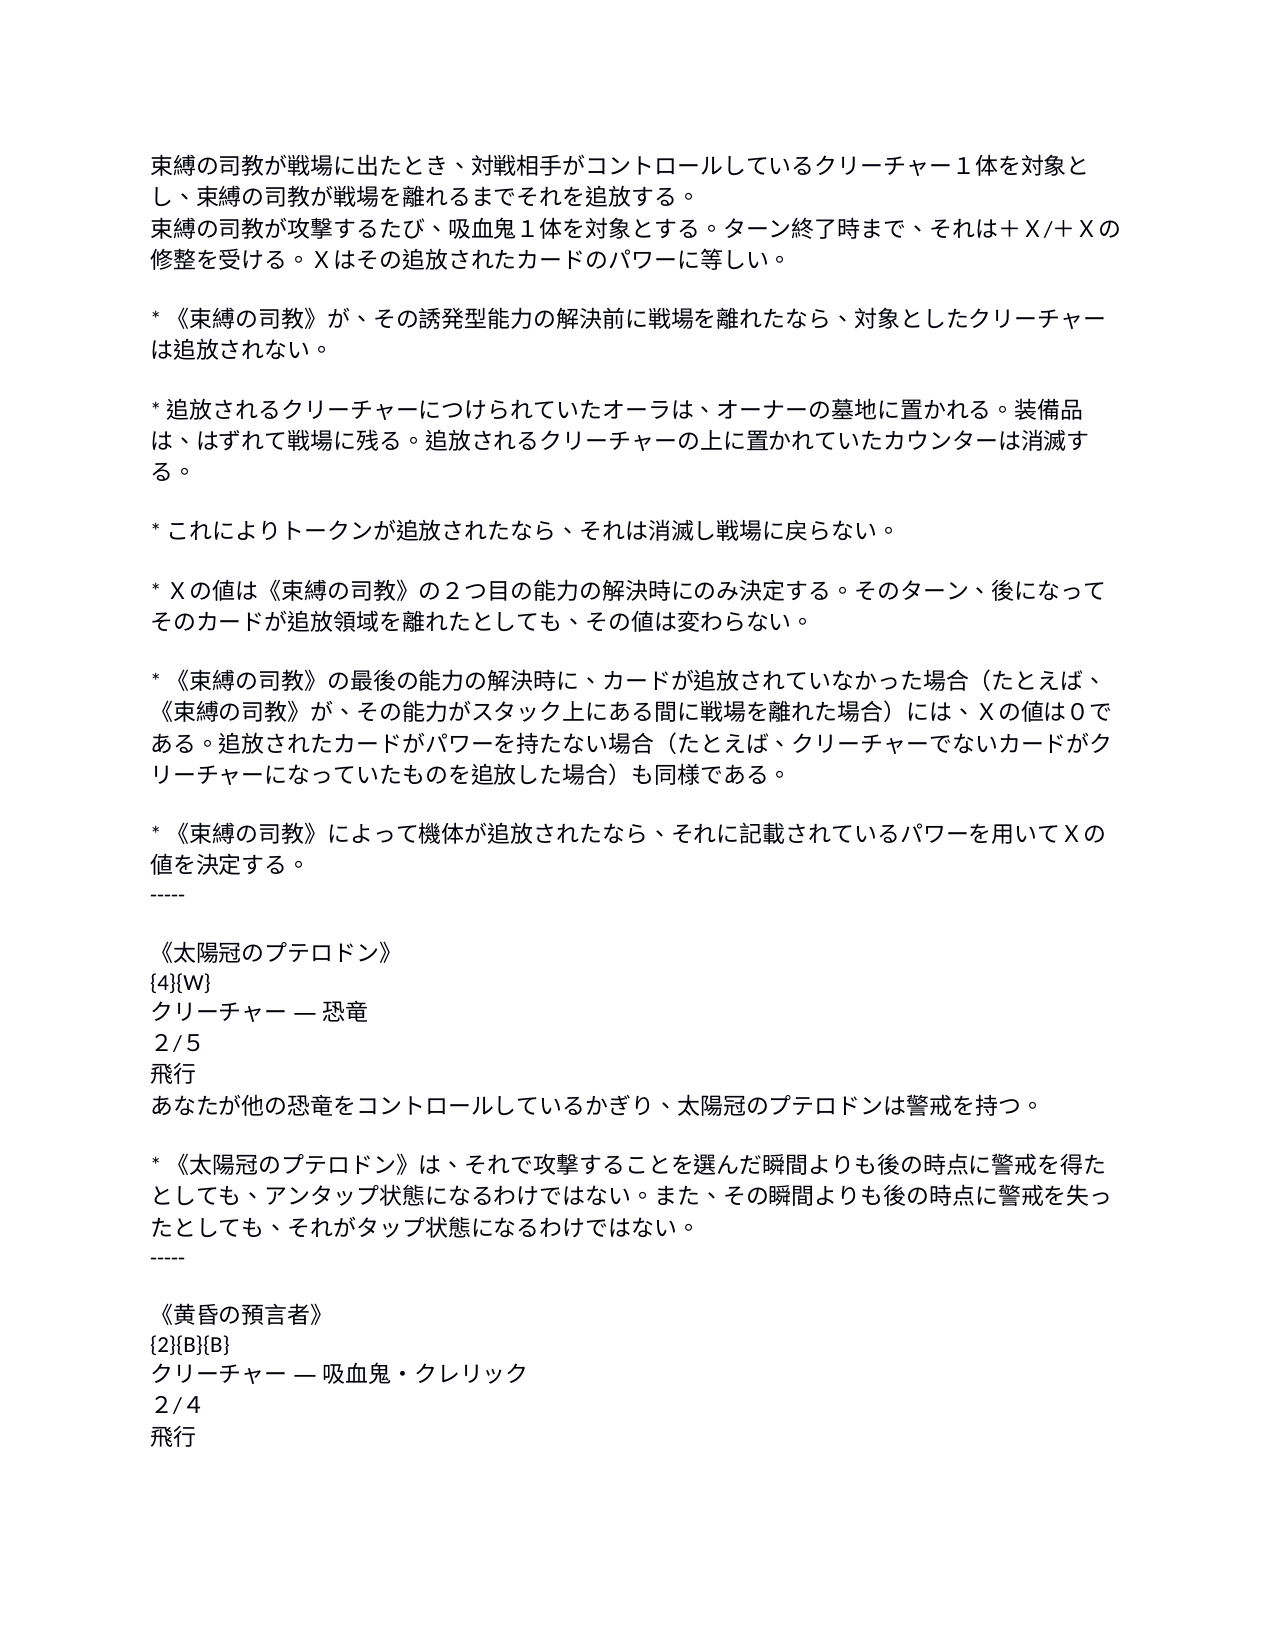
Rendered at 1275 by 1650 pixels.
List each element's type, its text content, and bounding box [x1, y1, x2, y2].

text * Ｘの値は《束縛の司教》の２つ目の能力の解決時にのみ決定する。そのターン、後になってそのカードが追放領域を離れたとしても、その値は変わらない。 [150, 574, 1125, 637]
text * 《束縛の司教》によって機体が追放されたなら、それに記載されているパワーを用いてＸの値を決定する。 [150, 818, 1125, 881]
text 《黄昏の預言者》 [150, 1299, 1125, 1330]
text {4}{W} [150, 968, 1125, 996]
text * これによりトークンが追放されたなら、それは消滅し戦場に戻らない。 [150, 515, 1125, 547]
text ----- [150, 881, 1125, 909]
text 飛行 [150, 1421, 1125, 1452]
text * 《束縛の司教》の最後の能力の解決時に、カードが追放されていなかった場合（たとえば、《束縛の司教》が、その能力がスタック上にある間に戦場を離れた場合）には、Ｘの値は０である。追放されたカードがパワーを持たない場合（たとえば、クリーチャーでないカードがクリーチャーになっていたものを追放した場合）も同様である。 [150, 665, 1125, 790]
text {2}{B}{B} [150, 1330, 1125, 1358]
text * 《束縛の司教》が、その誘発型能力の解決前に戦場を離れたなら、対象としたクリーチャーは追放されない。 [150, 303, 1125, 366]
text * 追放されるクリーチャーにつけられていたオーラは、オーナーの墓地に置かれる。装備品は、はずれて戦場に残る。追放されるクリーチャーの上に置かれていたカウンターは消滅する。 [150, 393, 1125, 487]
text 《太陽冠のプテロドン》 [150, 937, 1125, 968]
text クリーチャー ― 恐竜 [150, 996, 1125, 1027]
text クリーチャー ― 吸血鬼・クレリック [150, 1358, 1125, 1389]
text あなたが他の恐竜をコントロールしているかぎり、太陽冠のプテロドンは警戒を持つ。 [150, 1090, 1125, 1121]
text ２/４ [150, 1389, 1125, 1421]
text ２/５ [150, 1027, 1125, 1058]
text ----- [150, 1243, 1125, 1271]
text 飛行 [150, 1058, 1125, 1090]
text 束縛の司教が攻撃するたび、吸血鬼１体を対象とする。ターン終了時まで、それは＋Ｘ/＋Ｘの修整を受ける。Ｘはその追放されたカードのパワーに等しい。 [150, 212, 1125, 275]
text 束縛の司教が戦場に出たとき、対戦相手がコントロールしているクリーチャー１体を対象とし、束縛の司教が戦場を離れるまでそれを追放する。 [150, 150, 1125, 212]
text * 《太陽冠のプテロドン》は、それで攻撃することを選んだ瞬間よりも後の時点に警戒を得たとしても、アンタップ状態になるわけではない。また、その瞬間よりも後の時点に警戒を失ったとしても、それがタップ状態になるわけではない。 [150, 1149, 1125, 1243]
